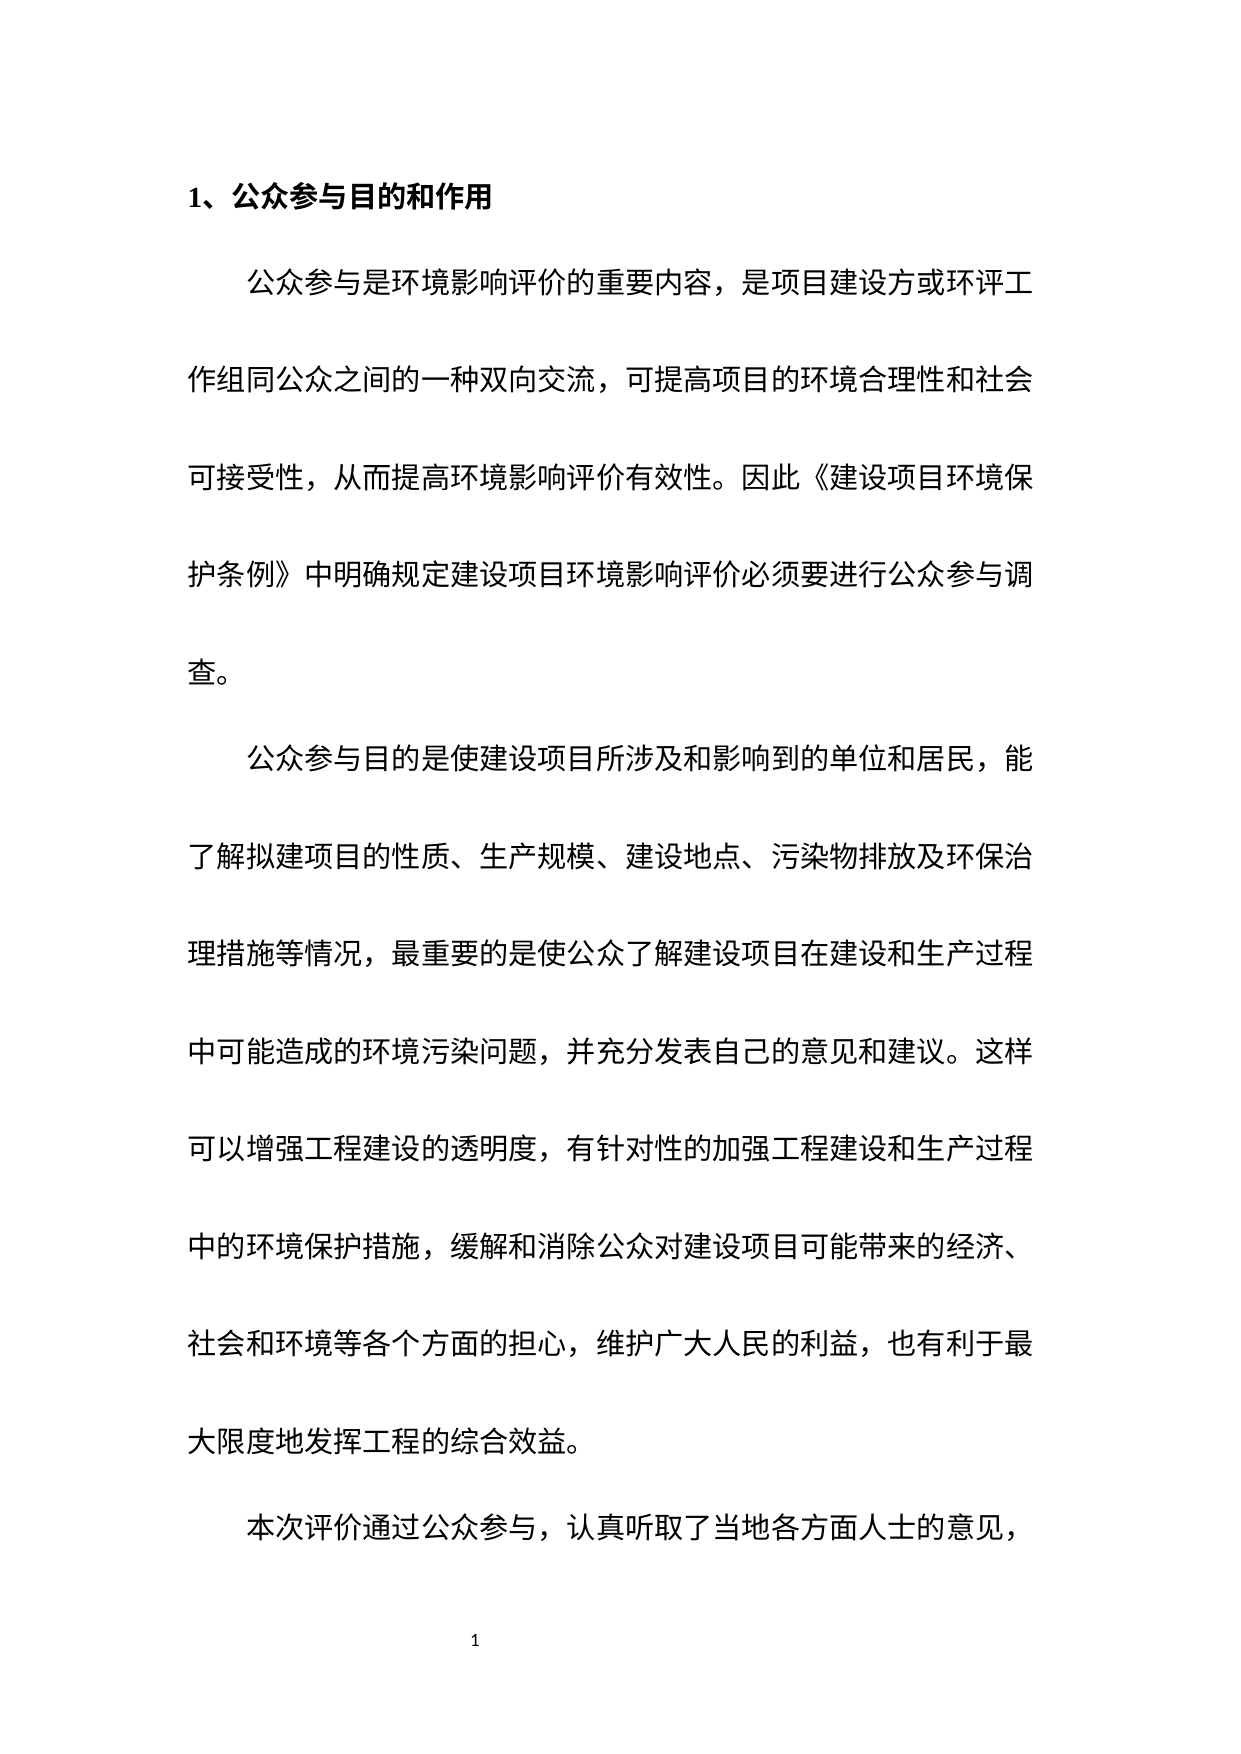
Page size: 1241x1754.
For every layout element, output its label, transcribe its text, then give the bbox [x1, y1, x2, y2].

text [187, 1493, 1053, 1558]
text 公众参与目的是使建设项目所涉及和影响到的单位和居民，能了解拟建项目的性质、生产规模、建设地点、污染物排放及环保治理措施等情况，最重要的是使公众了解建设项目在建设和生产过程中可能造成的环境污染问题，并充分发表自己的意见和建议。这样可以增强工程建设的透明度，有针对性的加强工程建设和生产过程中的环境保护措施，缓解和消除公众对建设项目可能带来的经济、社会和环境等各个方面的担心，维护广大人民的利益，也有利于最大限度地发挥工程的综合效益。 [187, 724, 1053, 1472]
text 1、公众参与目的和作用 [187, 162, 1053, 227]
text 公众参与是环境影响评价的重要内容，是项目建设方或环评工作组同公众之间的一种双向交流，可提高项目的环境合理性和社会可接受性，从而提高环境影响评价有效性。因此《建设项目环境保护条例》中明确规定建设项目环境影响评价必须要进行公众参与调查。 [187, 248, 1053, 703]
